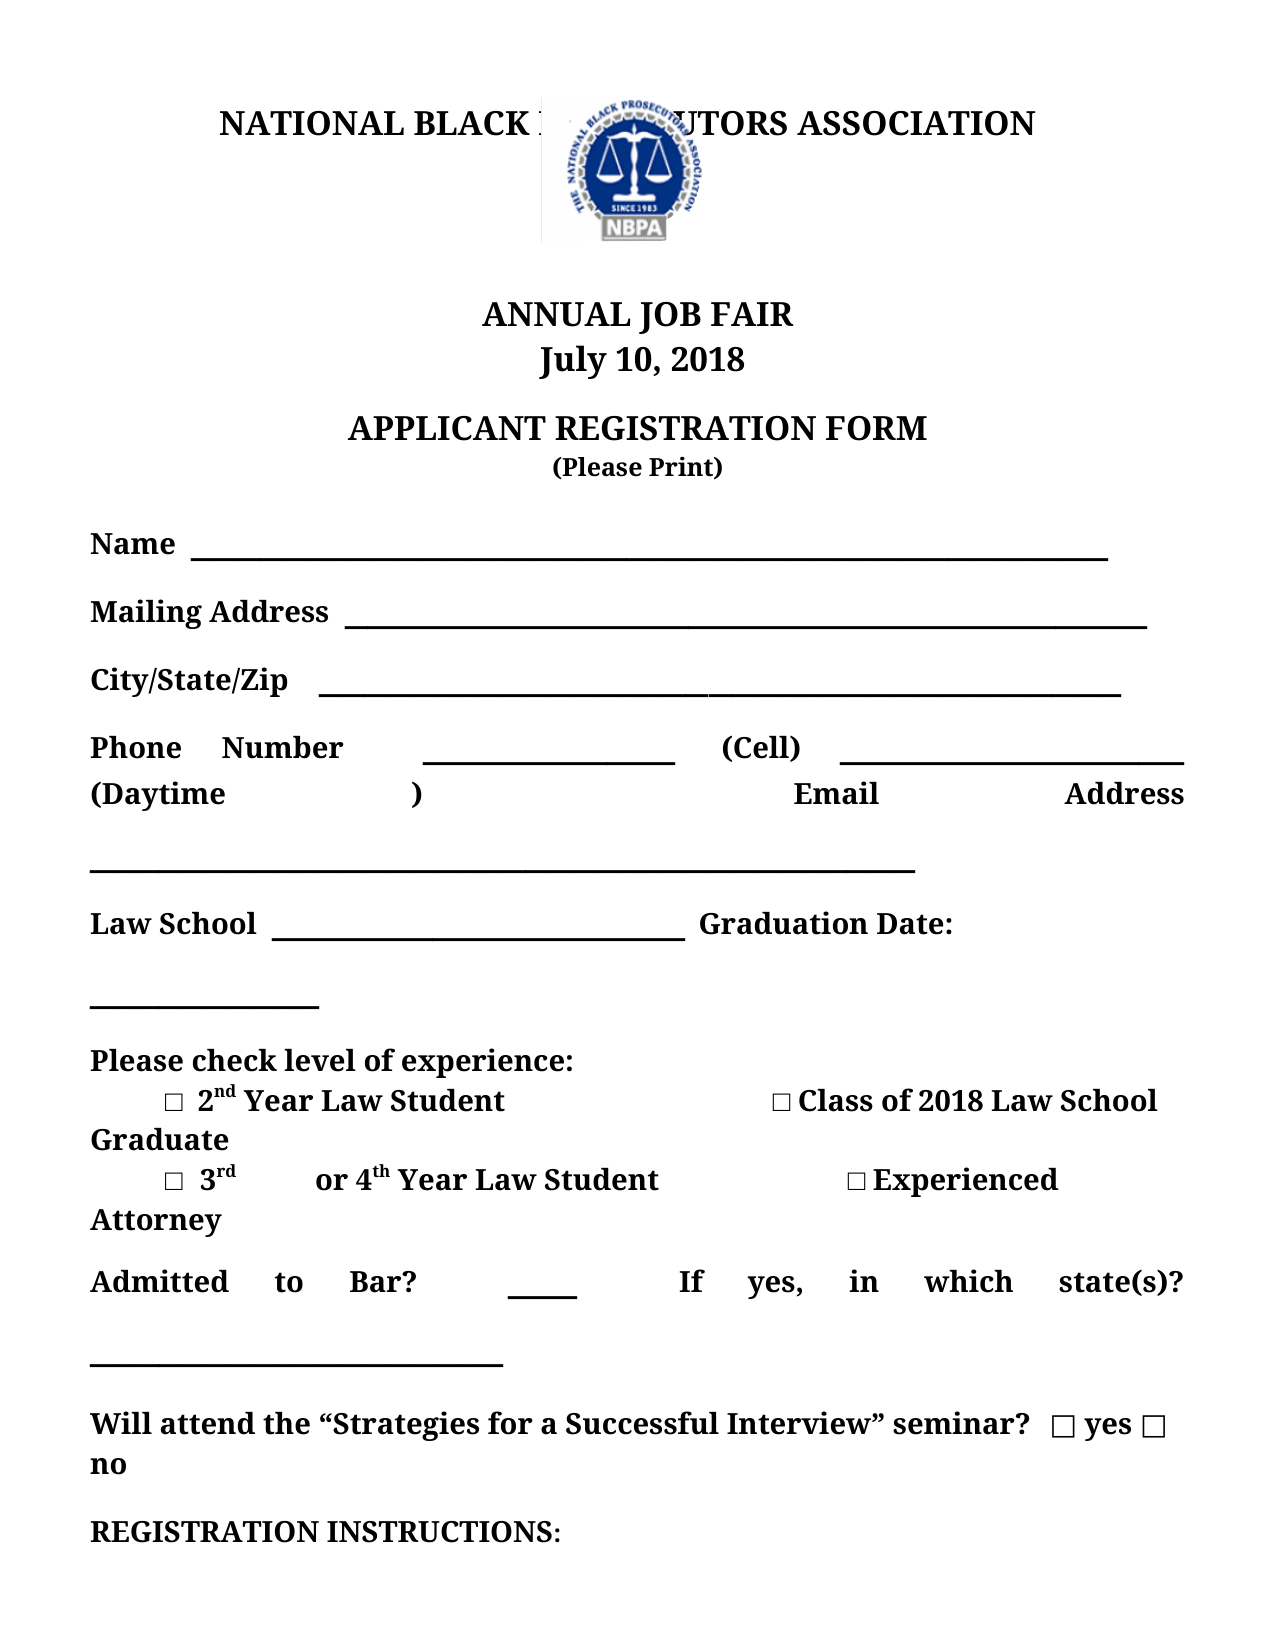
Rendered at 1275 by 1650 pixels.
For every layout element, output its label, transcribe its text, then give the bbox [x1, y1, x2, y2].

text Will attend the “Strategies for a Successful Interview” seminar? □ yes □ no‬‬‬‬‬‬‬‬‬ [90, 1404, 1185, 1483]
text Please check level of experience: [90, 1040, 1185, 1080]
text __________________ Graduation Date: __________ [90, 881, 1185, 1017]
text Mailing Address ___________________________________ [90, 569, 1185, 637]
text □ 3rd or 4th Year Law Student □ Experienced Attorney [90, 1159, 1185, 1239]
text Annual Job Fair [90, 291, 1185, 336]
text July 10, 2018 [465, 336, 1185, 382]
text REGISTRATION INSTRUCTIONS: [90, 1511, 1185, 1551]
text □ 2nd Year Law Student □ Class of 2018 Law School Graduate [90, 1080, 1185, 1159]
text City/State/Zip ___________________________________ [90, 637, 1185, 705]
text Applicant REGISTRATION FORM [90, 404, 1185, 450]
text Admitted to Bar? ___ If yes, in which state(s)? __________________ [90, 1239, 1185, 1375]
text Phone Number ___________ (Cell) _______________ (Daytime ) Email Address ____________________________________ [90, 705, 1185, 881]
text Name ________________________________________ [90, 501, 1185, 569]
text (Please Print) [90, 450, 1185, 484]
